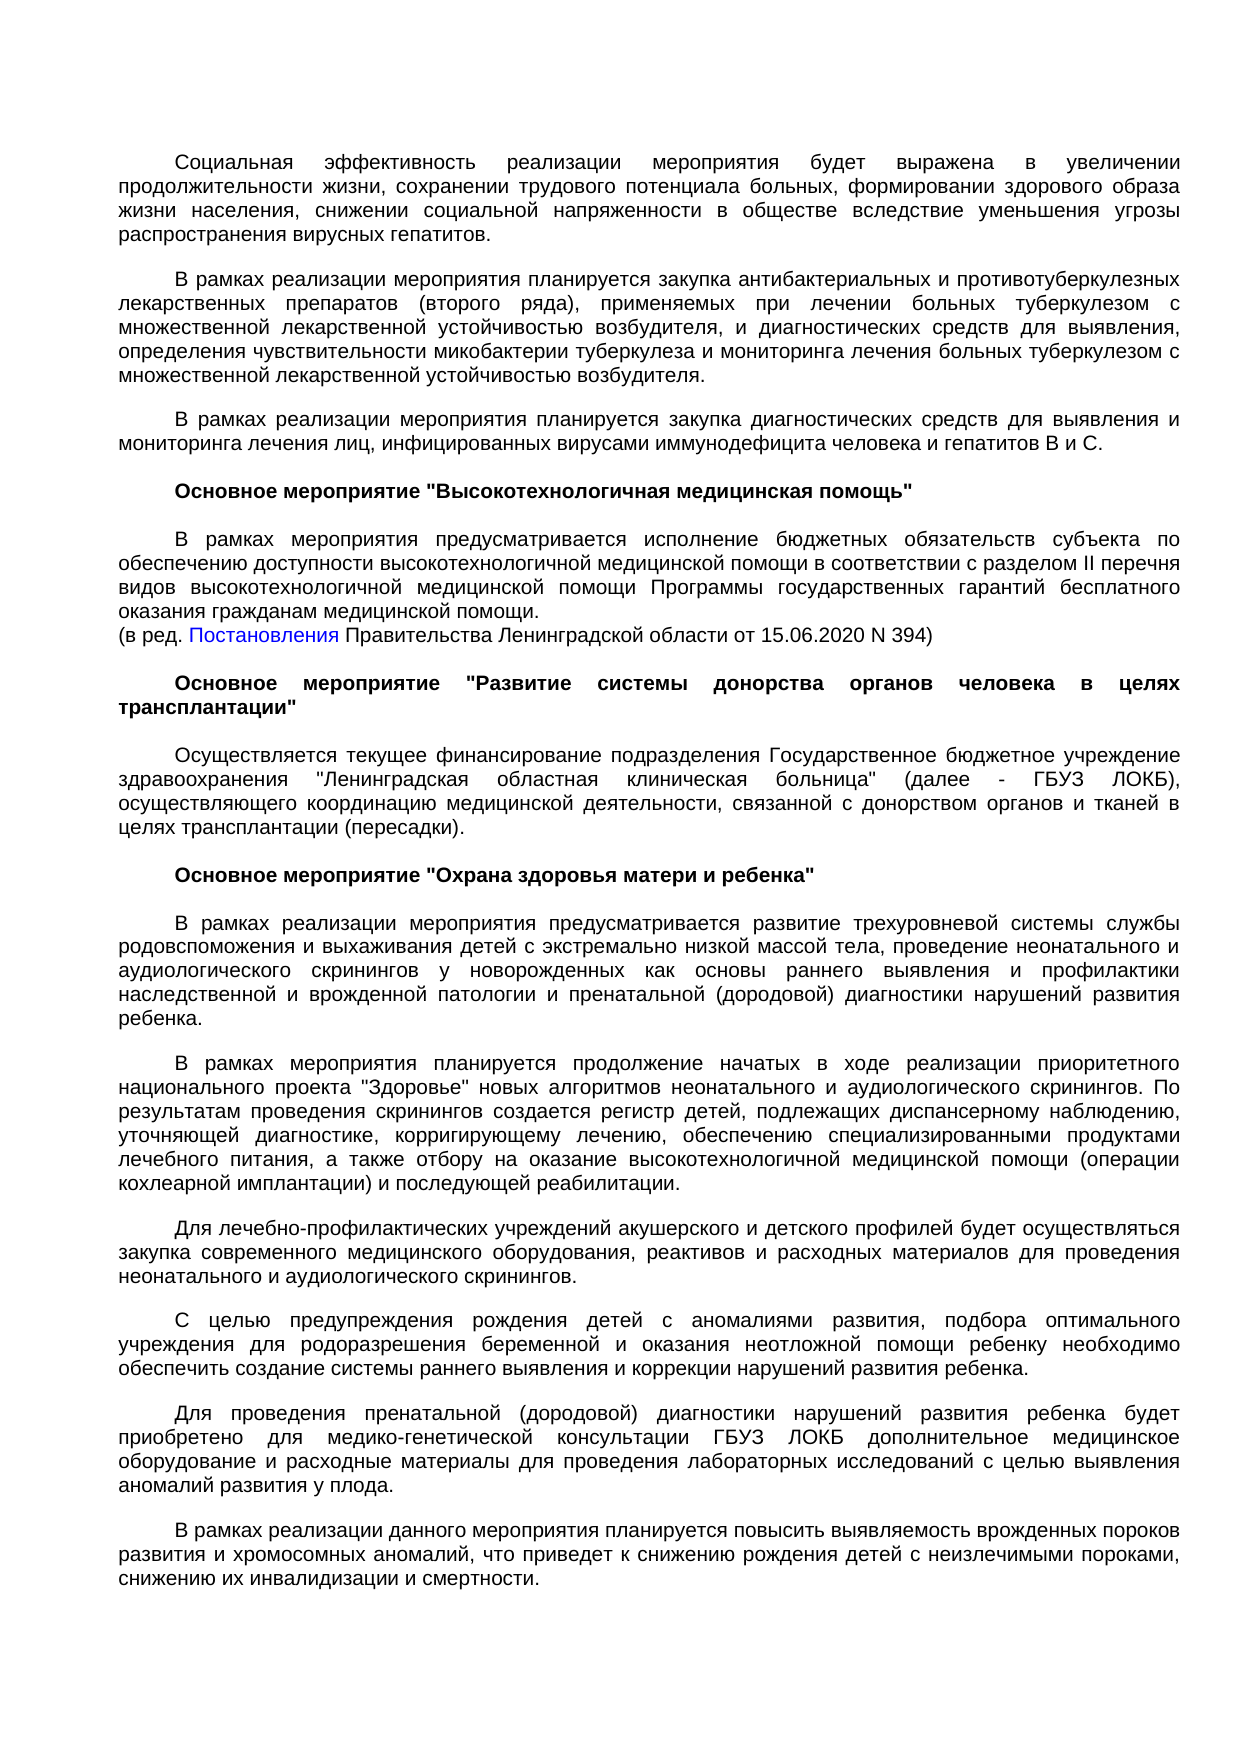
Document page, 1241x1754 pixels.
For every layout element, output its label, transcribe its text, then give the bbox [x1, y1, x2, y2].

text Для лечебно-профилактических учреждений акушерского и детского профилей будет осуществляться закупка современного медицинского оборудования, реактивов и расходных материалов для проведения неонатального и аудиологического скринингов. [118, 1216, 1181, 1287]
title Основное мероприятие "Высокотехнологичная медицинская помощь" [118, 479, 1181, 503]
text В рамках реализации мероприятия планируется закупка антибактериальных и противотуберкулезных лекарственных препаратов (второго ряда), применяемых при лечении больных туберкулезом с множественной лекарственной устойчивостью возбудителя, и диагностических средств для выявления, определения чувствительности микобактерии туберкулеза и мониторинга лечения больных туберкулезом с множественной лекарственной устойчивостью возбудителя. [118, 267, 1181, 386]
text С целью предупреждения рождения детей с аномалиями развития, подбора оптимального учреждения для родоразрешения беременной и оказания неотложной помощи ребенку необходимо обеспечить создание системы раннего выявления и коррекции нарушений развития ребенка. [118, 1308, 1181, 1380]
text В рамках мероприятия предусматривается исполнение бюджетных обязательств субъекта по обеспечению доступности высокотехнологичной медицинской помощи в соответствии с разделом II перечня видов высокотехнологичной медицинской помощи Программы государственных гарантий бесплатного оказания гражданам медицинской помощи. [118, 527, 1181, 623]
text В рамках реализации мероприятия планируется закупка диагностических средств для выявления и мониторинга лечения лиц, инфицированных вирусами иммунодефицита человека и гепатитов B и C. [118, 407, 1181, 455]
text В рамках реализации данного мероприятия планируется повысить выявляемость врожденных пороков развития и хромосомных аномалий, что приведет к снижению рождения детей с неизлечимыми пороками, снижению их инвалидизации и смертности. [118, 1518, 1181, 1589]
title Основное мероприятие "Охрана здоровья матери и ребенка" [118, 862, 1181, 886]
text (в ред. Постановления Правительства Ленинградской области от 15.06.2020 N 394) [118, 623, 1181, 647]
text Для проведения пренатальной (дородовой) диагностики нарушений развития ребенка будет приобретено для медико-генетической консультации ГБУЗ ЛОКБ дополнительное медицинское оборудование и расходные материалы для проведения лабораторных исследований с целью выявления аномалий развития у плода. [118, 1401, 1181, 1497]
text Социальная эффективность реализации мероприятия будет выражена в увеличении продолжительности жизни, сохранении трудового потенциала больных, формировании здорового образа жизни населения, снижении социальной напряженности в обществе вследствие уменьшения угрозы распространения вирусных гепатитов. [118, 150, 1181, 246]
text Осуществляется текущее финансирование подразделения Государственное бюджетное учреждение здравоохранения "Ленинградская областная клиническая больница" (далее - ГБУЗ ЛОКБ), осуществляющего координацию медицинской деятельности, связанной с донорством органов и тканей в целях трансплантации (пересадки). [118, 743, 1181, 838]
text В рамках реализации мероприятия предусматривается развитие трехуровневой системы службы родовспоможения и выхаживания детей с экстремально низкой массой тела, проведение неонатального и аудиологического скринингов у новорожденных как основы раннего выявления и профилактики наследственной и врожденной патологии и пренатальной (дородовой) диагностики нарушений развития ребенка. [118, 910, 1181, 1030]
text В рамках мероприятия планируется продолжение начатых в ходе реализации приоритетного национального проекта "Здоровье" новых алгоритмов неонатального и аудиологического скринингов. По результатам проведения скринингов создается регистр детей, подлежащих диспансерному наблюдению, уточняющей диагностике, корригирующему лечению, обеспечению специализированными продуктами лечебного питания, а также отбору на оказание высокотехнологичной медицинской помощи (операции кохлеарной имплантации) и последующей реабилитации. [118, 1051, 1181, 1195]
title Основное мероприятие "Развитие системы донорства органов человека в целях трансплантации" [118, 671, 1181, 719]
